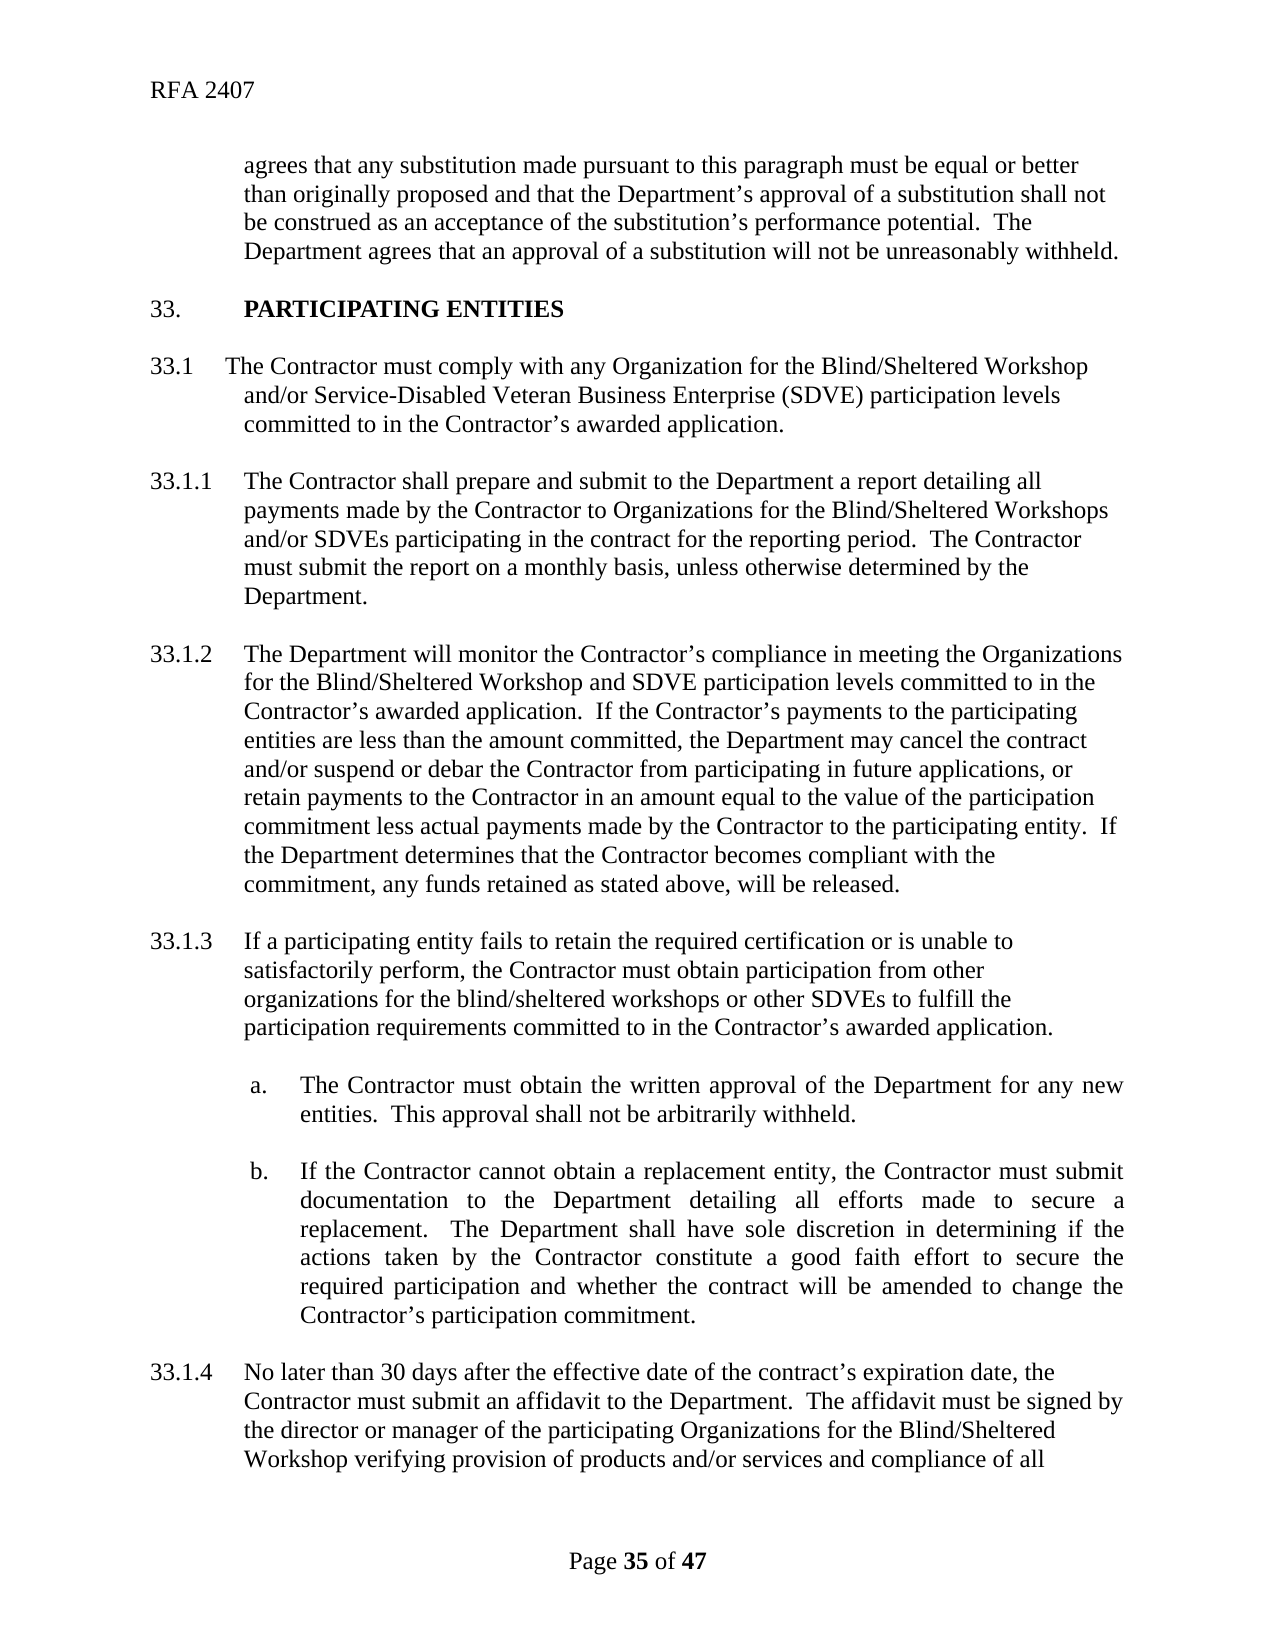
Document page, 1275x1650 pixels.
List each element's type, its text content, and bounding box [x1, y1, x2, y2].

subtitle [150, 1357, 1125, 1472]
subtitle If the Contractor cannot obtain a replacement entity, the Contractor must submit documentation to the Department detailing all efforts made to secure a replacement. The Department shall have sole discretion in determining if the actions taken by the Contractor constitute a good faith effort to secure the required participation and whether the contract will be amended to change the Contractor’s participation commitment. [244, 1156, 1125, 1329]
subtitle The Contractor must obtain the written approval of the Department for any new entities. This approval shall not be arbitrarily withheld. [244, 1070, 1125, 1127]
subtitle The Contractor shall prepare and submit to the Department a report detailing all payments made by the Contractor to Organizations for the Blind/Sheltered Workshops and/or SDVEs participating in the contract for the reporting period. The Contractor must submit the report on a monthly basis, unless otherwise determined by the Department. [150, 466, 1125, 610]
subtitle If a participating entity fails to retain the required certification or is unable to satisfactorily perform, the Contractor must obtain participation from other organizations for the blind/sheltered workshops or other SDVEs to fulfill the participation requirements committed to in the Contractor’s awarded application. [150, 926, 1125, 1041]
subtitle The Contractor must comply with any Organization for the Blind/Sheltered Workshop and/or Service-Disabled Veteran Business Enterprise (SDVE) participation levels committed to in the Contractor’s awarded application. [150, 351, 1125, 437]
subtitle The Department will monitor the Contractor’s compliance in meeting the Organizations for the Blind/Sheltered Workshop and SDVE participation levels committed to in the Contractor’s awarded application. If the Contractor’s payments to the participating entities are less than the amount committed, the Department may cancel the contract and/or suspend or debar the Contractor from participating in future applications, or retain payments to the Contractor in an amount equal to the value of the participation commitment less actual payments made by the Contractor to the participating entity. If the Department determines that the Contractor becomes compliant with the commitment, any funds retained as stated above, will be released. [150, 639, 1125, 897]
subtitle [150, 150, 1125, 265]
subtitle Participating Entities [150, 294, 1125, 322]
